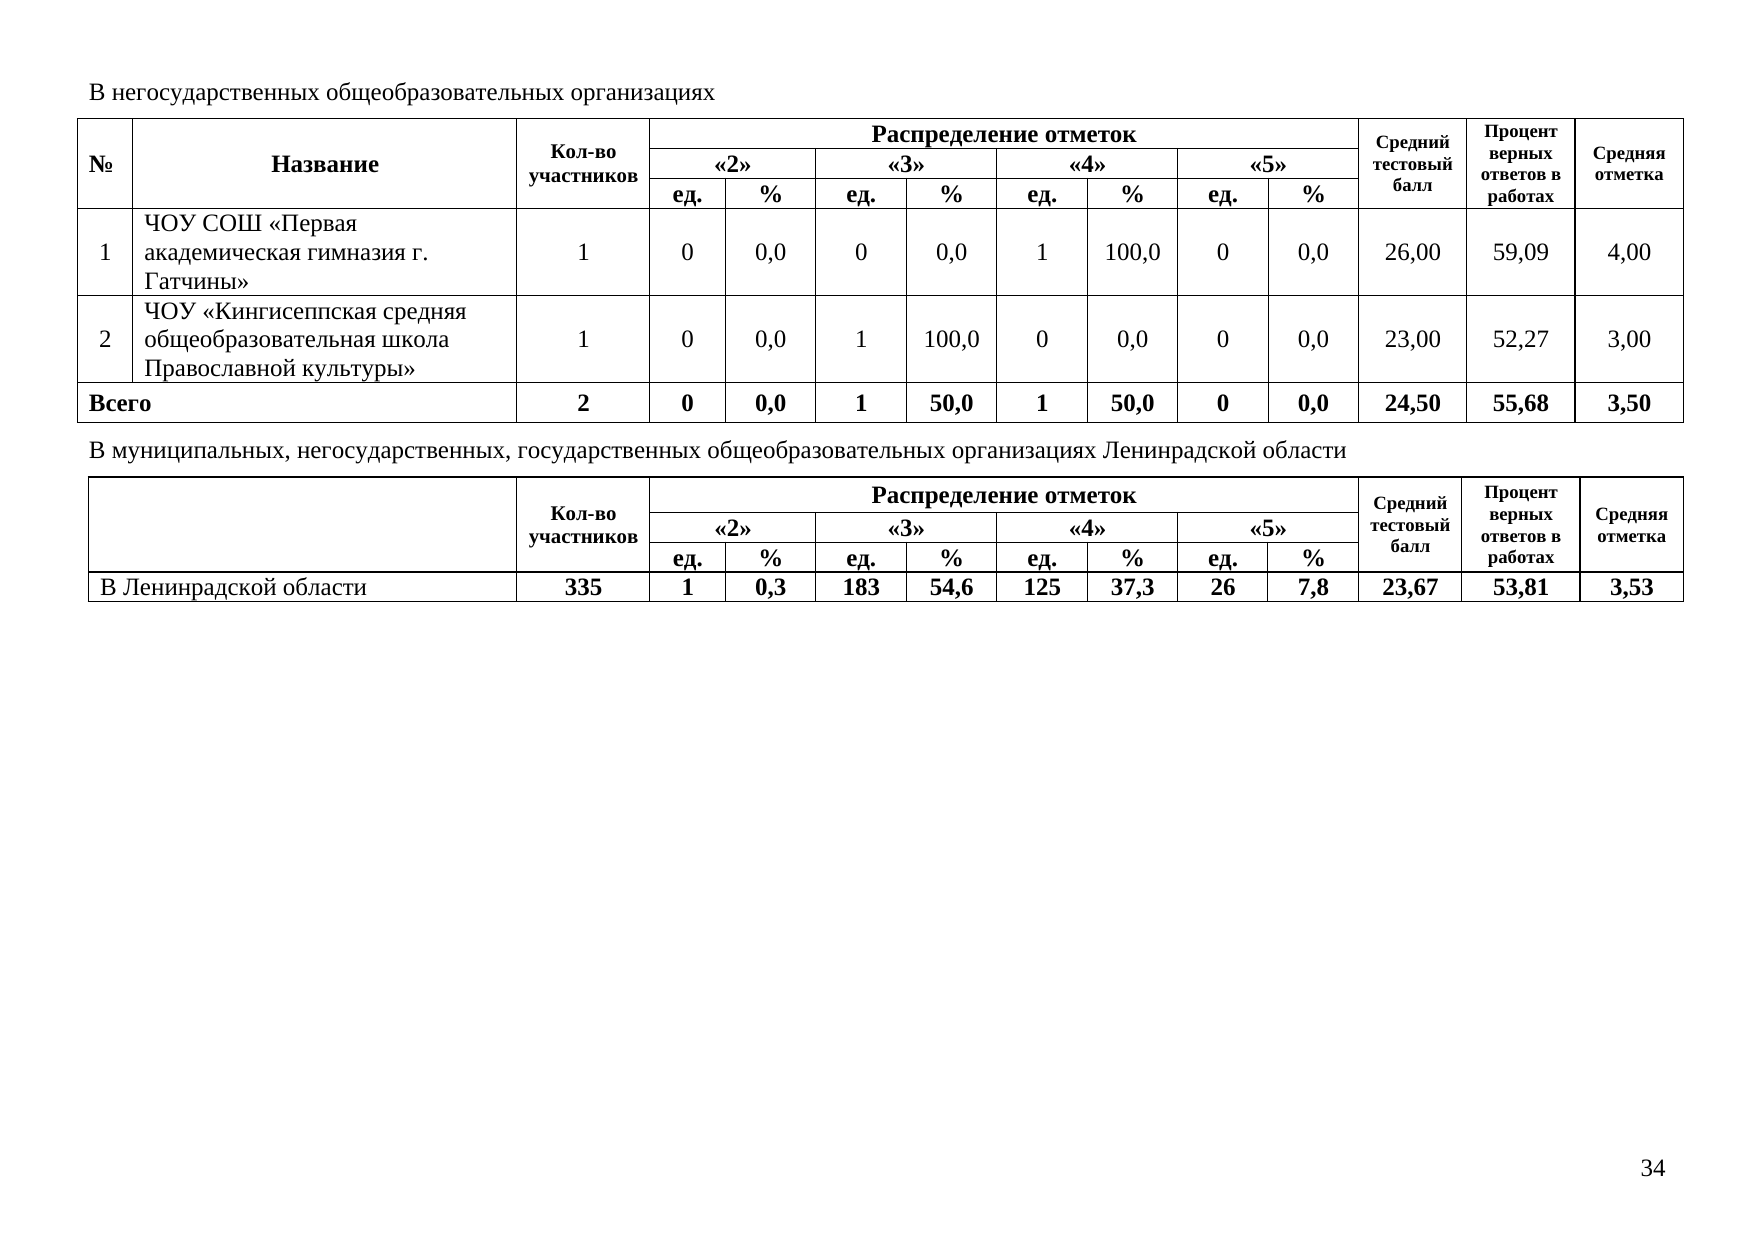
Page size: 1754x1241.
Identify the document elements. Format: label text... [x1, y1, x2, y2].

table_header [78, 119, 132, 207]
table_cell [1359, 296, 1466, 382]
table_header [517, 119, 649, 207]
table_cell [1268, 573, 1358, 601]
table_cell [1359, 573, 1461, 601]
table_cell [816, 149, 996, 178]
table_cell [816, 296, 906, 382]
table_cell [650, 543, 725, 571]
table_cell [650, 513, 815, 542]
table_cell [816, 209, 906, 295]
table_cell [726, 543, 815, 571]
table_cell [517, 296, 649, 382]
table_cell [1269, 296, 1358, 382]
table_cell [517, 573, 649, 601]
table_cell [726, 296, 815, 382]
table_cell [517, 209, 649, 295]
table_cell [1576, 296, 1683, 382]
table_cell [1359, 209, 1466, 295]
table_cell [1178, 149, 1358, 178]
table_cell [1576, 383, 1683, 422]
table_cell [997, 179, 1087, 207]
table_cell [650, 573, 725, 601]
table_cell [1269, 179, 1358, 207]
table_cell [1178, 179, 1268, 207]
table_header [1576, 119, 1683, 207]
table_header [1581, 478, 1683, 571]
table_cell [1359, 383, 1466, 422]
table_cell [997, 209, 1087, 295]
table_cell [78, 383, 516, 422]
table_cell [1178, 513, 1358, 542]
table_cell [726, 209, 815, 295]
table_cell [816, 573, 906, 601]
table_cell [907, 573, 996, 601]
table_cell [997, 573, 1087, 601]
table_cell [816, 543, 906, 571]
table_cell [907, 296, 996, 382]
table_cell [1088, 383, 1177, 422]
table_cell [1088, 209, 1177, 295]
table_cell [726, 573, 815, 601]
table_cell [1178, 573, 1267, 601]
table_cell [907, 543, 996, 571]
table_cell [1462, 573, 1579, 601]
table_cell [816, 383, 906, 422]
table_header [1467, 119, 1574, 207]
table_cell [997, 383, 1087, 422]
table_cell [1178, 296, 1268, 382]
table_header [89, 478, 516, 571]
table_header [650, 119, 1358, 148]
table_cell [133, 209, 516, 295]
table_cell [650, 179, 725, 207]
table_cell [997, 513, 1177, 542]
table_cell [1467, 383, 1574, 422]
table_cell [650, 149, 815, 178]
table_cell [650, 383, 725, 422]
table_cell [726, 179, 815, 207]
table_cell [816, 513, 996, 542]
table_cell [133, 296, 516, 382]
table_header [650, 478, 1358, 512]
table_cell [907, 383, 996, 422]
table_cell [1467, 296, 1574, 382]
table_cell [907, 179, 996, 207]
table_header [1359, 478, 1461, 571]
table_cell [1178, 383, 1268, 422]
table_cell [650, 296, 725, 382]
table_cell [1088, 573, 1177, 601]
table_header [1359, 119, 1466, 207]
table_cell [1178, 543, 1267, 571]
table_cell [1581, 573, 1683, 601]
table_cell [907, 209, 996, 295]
text В негосударственных общеобразовательных организациях [89, 77, 1665, 106]
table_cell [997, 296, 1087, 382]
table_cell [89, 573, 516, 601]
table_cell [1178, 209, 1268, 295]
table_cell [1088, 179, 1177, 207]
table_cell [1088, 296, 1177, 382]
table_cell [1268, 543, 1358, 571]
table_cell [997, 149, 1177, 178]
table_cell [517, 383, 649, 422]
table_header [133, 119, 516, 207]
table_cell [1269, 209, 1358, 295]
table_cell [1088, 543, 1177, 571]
text В муниципальных, негосударственных, государственных общеобразовательных организациях Ленинрадской области [89, 435, 1665, 464]
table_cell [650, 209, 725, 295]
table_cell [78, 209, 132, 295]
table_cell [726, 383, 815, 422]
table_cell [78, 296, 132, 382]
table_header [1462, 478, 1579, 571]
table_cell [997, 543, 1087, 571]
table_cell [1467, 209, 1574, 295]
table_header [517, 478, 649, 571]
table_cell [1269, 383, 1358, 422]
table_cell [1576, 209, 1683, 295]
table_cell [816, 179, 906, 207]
